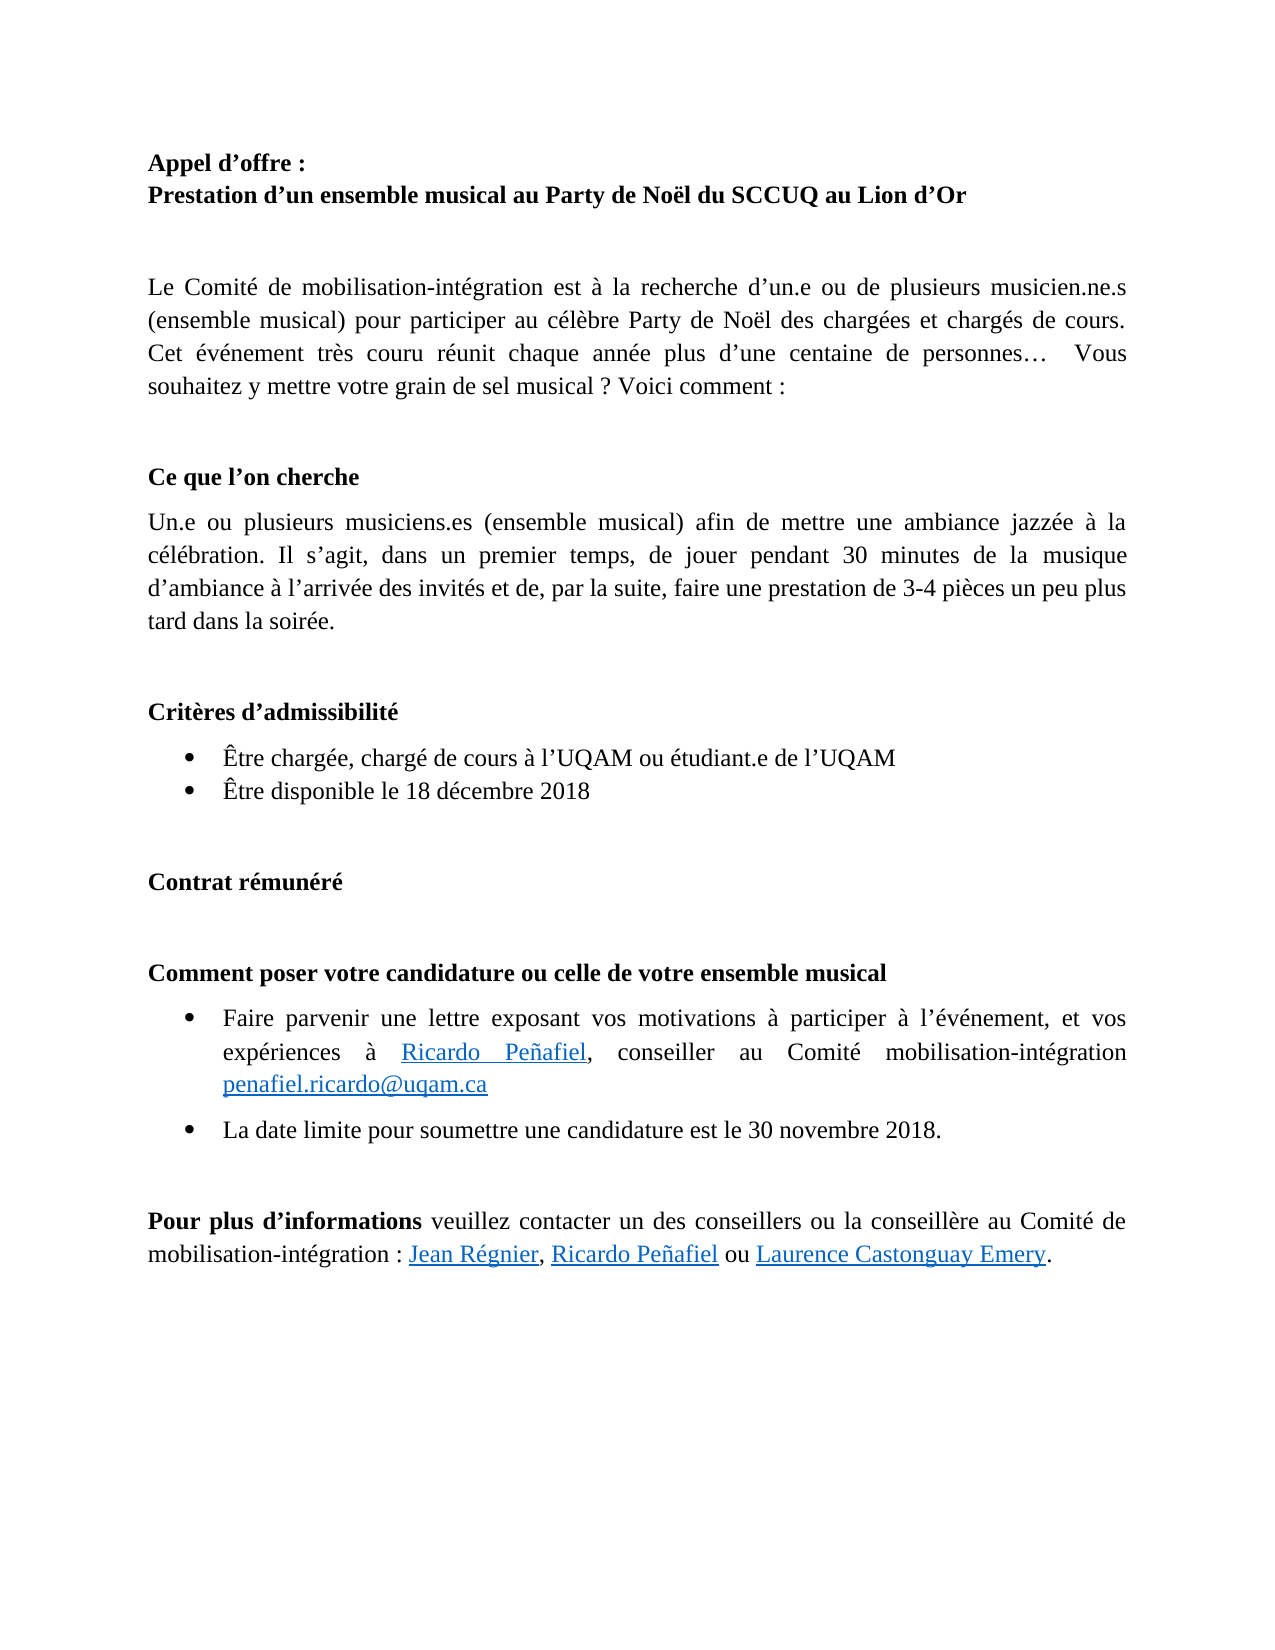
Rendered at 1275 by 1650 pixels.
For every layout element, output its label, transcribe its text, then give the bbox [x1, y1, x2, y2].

text Le Comité de mobilisation-intégration est à la recherche d’un.e ou de plusieurs musicien.ne.s (ensemble musical) pour participer au célèbre Party de Noël des chargées et chargés de cours. Cet événement très couru réunit chaque année plus d’une centaine de personnes… Vous souhaitez y mettre votre grain de sel musical ? Voici comment : [148, 272, 1127, 399]
list La date limite pour soumettre une candidature est le 30 novembre 2018. [185, 1115, 1127, 1144]
text Contrat rémunéré [148, 867, 1127, 896]
text Un.e ou plusieurs musiciens.es (ensemble musical) afin de mettre une ambiance jazzée à la célébration. Il s’agit, dans un premier temps, de jouer pendant 30 minutes de la musique d’ambiance à l’arrivée des invités et de, par la suite, faire une prestation de 3-4 pièces un peu plus tard dans la soirée. [148, 507, 1127, 635]
list Faire parvenir une lettre exposant vos motivations à participer à l’événement, et vos expériences à Ricardo Peñafiel, conseiller au Comité mobilisation-intégration penafiel.ricardo@uqam.ca [185, 1003, 1127, 1098]
text Ce que l’on cherche [148, 462, 1127, 491]
list Être disponible le 18 décembre 2018 [185, 776, 1127, 805]
text Comment poser votre candidature ou celle de votre ensemble musical [148, 958, 1127, 987]
list Être chargée, chargé de cours à l’UQAM ou étudiant.e de l’UQAM [185, 743, 1127, 772]
text Appel d’offre : Prestation d’un ensemble musical au Party de Noël du SCCUQ au Lion d’Or [148, 148, 1127, 209]
text Pour plus d’informations veuillez contacter un des conseillers ou la conseillère au Comité de mobilisation-intégration : Jean Régnier, Ricardo Peñafiel ou Laurence Castonguay Emery. [148, 1206, 1127, 1268]
text Critères d’admissibilité [148, 697, 1127, 726]
